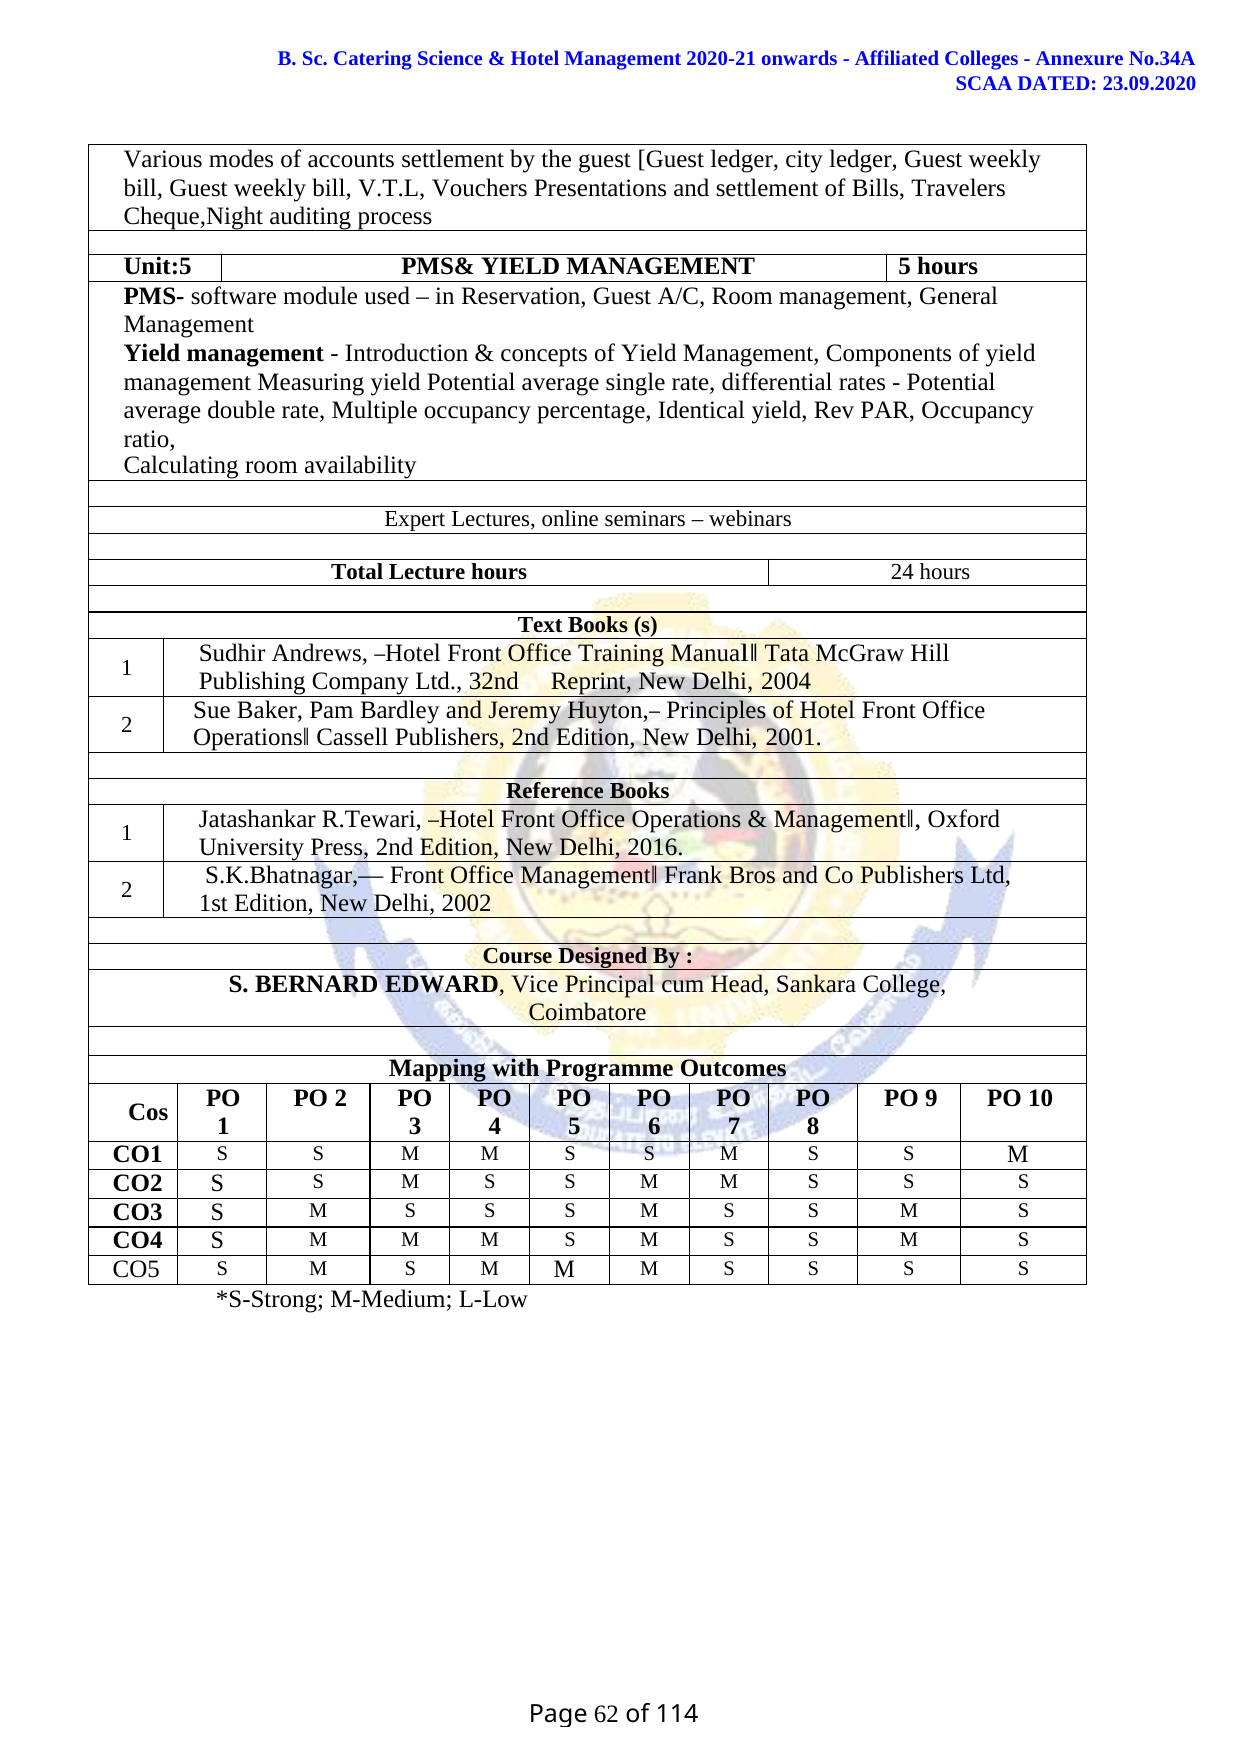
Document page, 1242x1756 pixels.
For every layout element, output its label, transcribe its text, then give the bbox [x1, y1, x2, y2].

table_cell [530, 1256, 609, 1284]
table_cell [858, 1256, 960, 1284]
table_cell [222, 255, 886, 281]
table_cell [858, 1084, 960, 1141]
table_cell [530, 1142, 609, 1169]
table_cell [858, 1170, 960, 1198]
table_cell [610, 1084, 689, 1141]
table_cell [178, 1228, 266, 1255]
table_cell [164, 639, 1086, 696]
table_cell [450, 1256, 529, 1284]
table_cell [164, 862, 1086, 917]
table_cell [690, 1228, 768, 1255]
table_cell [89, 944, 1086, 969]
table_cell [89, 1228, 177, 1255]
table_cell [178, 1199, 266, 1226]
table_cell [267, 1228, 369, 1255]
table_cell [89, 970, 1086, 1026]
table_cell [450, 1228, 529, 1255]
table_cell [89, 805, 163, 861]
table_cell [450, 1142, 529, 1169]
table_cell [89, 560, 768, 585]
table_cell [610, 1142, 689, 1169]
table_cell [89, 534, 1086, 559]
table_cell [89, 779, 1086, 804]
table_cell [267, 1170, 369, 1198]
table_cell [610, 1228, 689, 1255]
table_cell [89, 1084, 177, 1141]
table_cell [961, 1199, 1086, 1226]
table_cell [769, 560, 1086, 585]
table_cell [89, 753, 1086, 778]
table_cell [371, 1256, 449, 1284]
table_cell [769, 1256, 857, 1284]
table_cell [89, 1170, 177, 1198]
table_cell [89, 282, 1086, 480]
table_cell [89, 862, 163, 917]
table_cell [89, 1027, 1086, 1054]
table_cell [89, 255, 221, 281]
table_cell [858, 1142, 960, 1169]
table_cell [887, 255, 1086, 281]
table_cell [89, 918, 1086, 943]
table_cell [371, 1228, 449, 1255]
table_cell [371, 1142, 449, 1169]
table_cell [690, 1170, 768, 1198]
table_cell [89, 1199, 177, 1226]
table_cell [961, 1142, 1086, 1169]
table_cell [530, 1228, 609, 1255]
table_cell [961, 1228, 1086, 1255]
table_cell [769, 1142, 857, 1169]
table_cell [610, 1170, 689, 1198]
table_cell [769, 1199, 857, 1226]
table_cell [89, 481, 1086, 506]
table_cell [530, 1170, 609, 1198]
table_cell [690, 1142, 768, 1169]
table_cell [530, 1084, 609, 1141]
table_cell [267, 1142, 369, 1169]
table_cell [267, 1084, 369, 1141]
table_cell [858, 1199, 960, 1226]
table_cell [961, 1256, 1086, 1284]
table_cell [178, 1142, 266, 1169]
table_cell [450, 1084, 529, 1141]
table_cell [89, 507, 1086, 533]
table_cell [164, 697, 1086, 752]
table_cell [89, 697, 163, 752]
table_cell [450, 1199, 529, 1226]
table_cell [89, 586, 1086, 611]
text *S-Strong; M-Medium; L-Low [216, 1285, 1187, 1313]
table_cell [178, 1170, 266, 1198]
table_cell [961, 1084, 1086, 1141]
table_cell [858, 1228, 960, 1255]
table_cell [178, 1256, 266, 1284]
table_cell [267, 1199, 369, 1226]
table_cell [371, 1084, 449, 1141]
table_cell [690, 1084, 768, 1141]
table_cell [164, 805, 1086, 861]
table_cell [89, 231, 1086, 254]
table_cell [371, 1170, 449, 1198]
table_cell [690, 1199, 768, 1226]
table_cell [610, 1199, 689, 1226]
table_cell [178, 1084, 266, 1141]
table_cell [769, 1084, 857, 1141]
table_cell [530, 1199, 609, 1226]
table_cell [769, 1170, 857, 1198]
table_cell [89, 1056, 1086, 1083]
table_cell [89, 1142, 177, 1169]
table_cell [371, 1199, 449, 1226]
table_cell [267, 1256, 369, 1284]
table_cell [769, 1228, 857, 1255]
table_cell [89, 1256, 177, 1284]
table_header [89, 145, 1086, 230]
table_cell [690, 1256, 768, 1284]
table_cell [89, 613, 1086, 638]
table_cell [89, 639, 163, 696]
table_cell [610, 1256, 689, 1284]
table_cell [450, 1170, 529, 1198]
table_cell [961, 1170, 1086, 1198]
